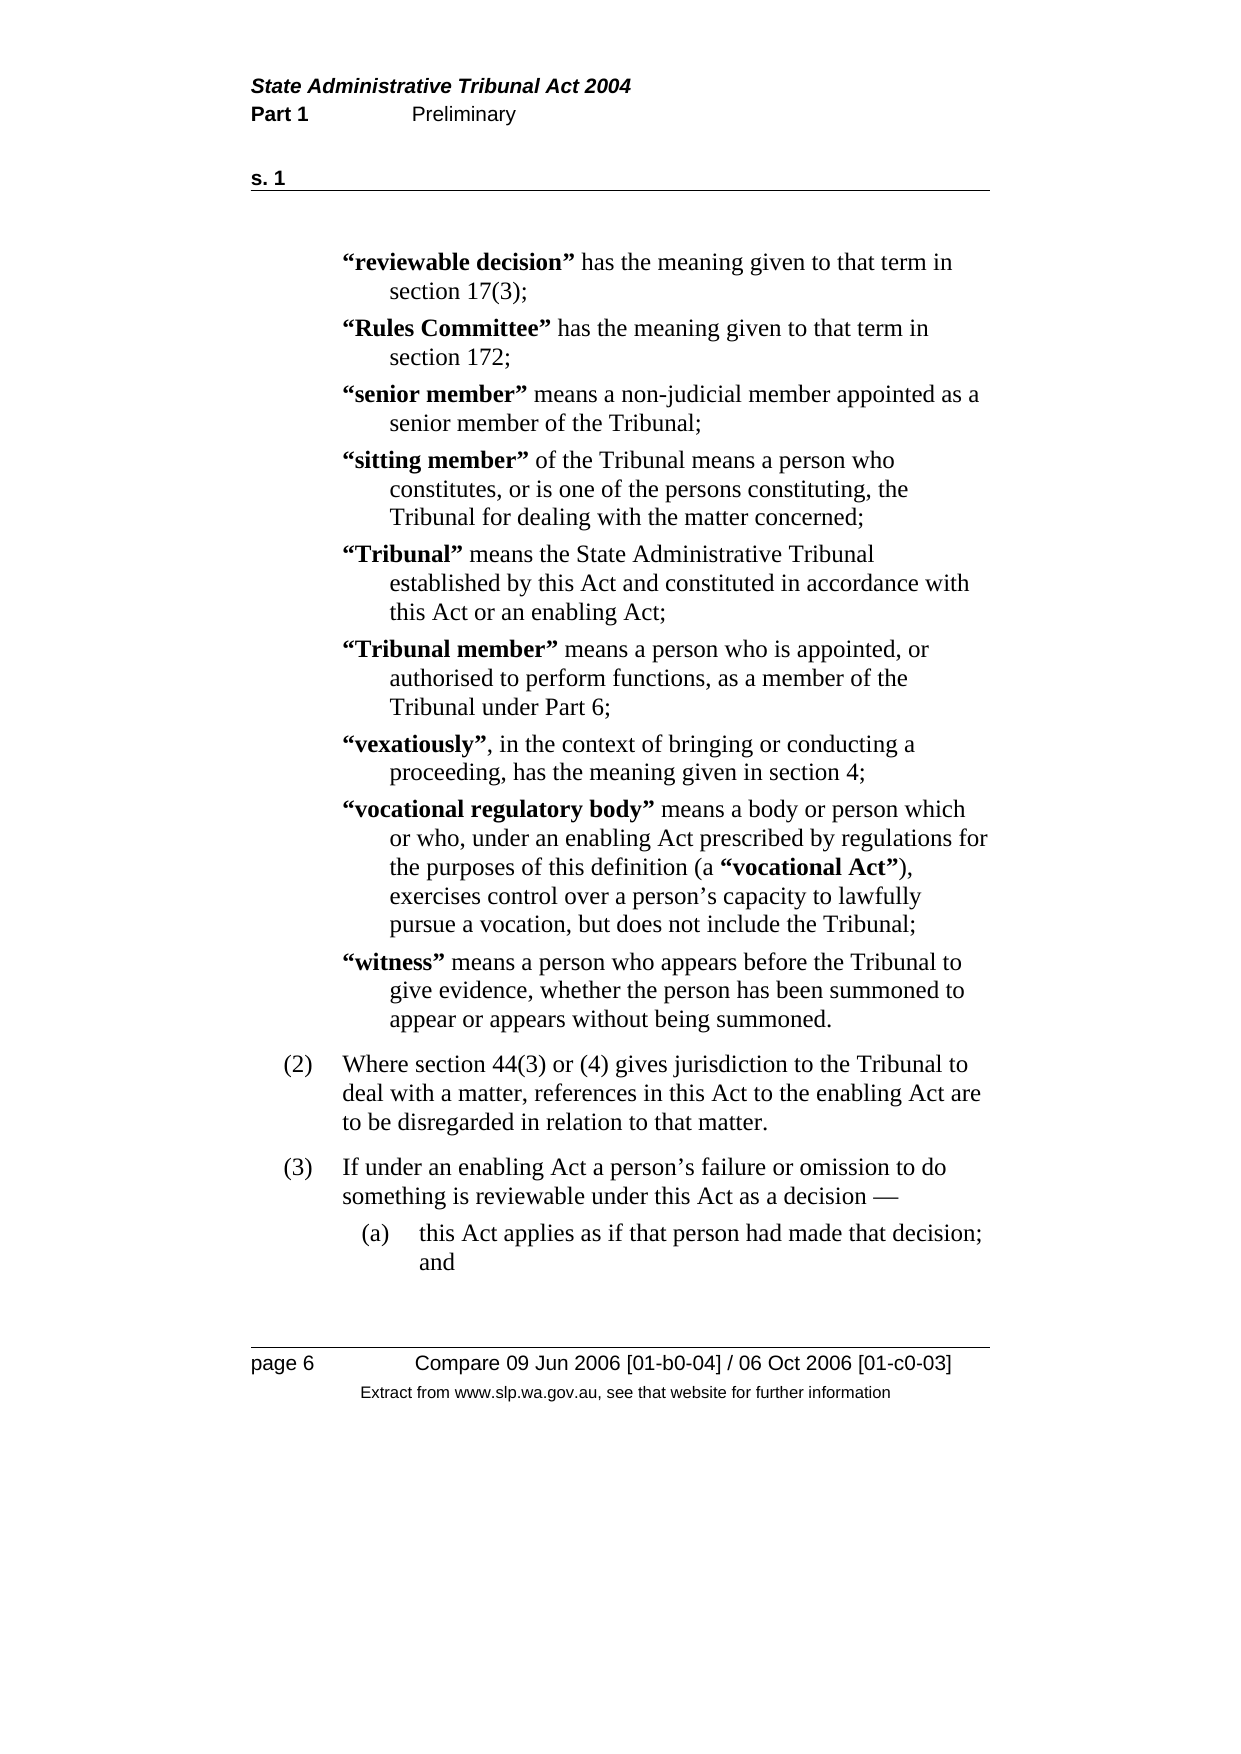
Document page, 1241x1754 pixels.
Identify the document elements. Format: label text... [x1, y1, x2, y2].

text “Rules Committee” has the meaning given to that term in section 172; [251, 313, 990, 371]
text “vocational regulatory body” means a body or person which or who, under an enabling Act prescribed by regulations for the purposes of this definition (a “vocational Act”), exercises control over a person’s capacity to lawfully pursue a vocation, but does not include the Tribunal; [251, 794, 990, 938]
text “witness” means a person who appears before the Tribunal to give evidence, whether the person has been summoned to appear or appears without being summoned. [251, 947, 990, 1033]
text (2) Where section 44(3) or (4) gives jurisdiction to the Tribunal to deal with a matter, references in this Act to the enabling Act are to be disregarded in relation to that matter. [251, 1049, 990, 1136]
text (a) this Act applies as if that person had made that decision; and [251, 1218, 990, 1276]
text “reviewable decision” has the meaning given to that term in section 17(3); [251, 247, 990, 305]
text “senior member” means a non-judicial member appointed as a senior member of the Tribunal; [251, 379, 990, 437]
text “Tribunal” means the State Administrative Tribunal established by this Act and constituted in accordance with this Act or an enabling Act; [251, 539, 990, 626]
text (3) If under an enabling Act a person’s failure or omission to do something is reviewable under this Act as a decision — [251, 1152, 990, 1210]
text “vexatiously”, in the context of bringing or conducting a proceeding, has the meaning given in section 4; [251, 729, 990, 786]
text “Tribunal member” means a person who is appointed, or authorised to perform functions, as a member of the Tribunal under Part 6; [251, 634, 990, 720]
text “sitting member” of the Tribunal means a person who constitutes, or is one of the persons constituting, the Tribunal for dealing with the matter concerned; [251, 445, 990, 531]
